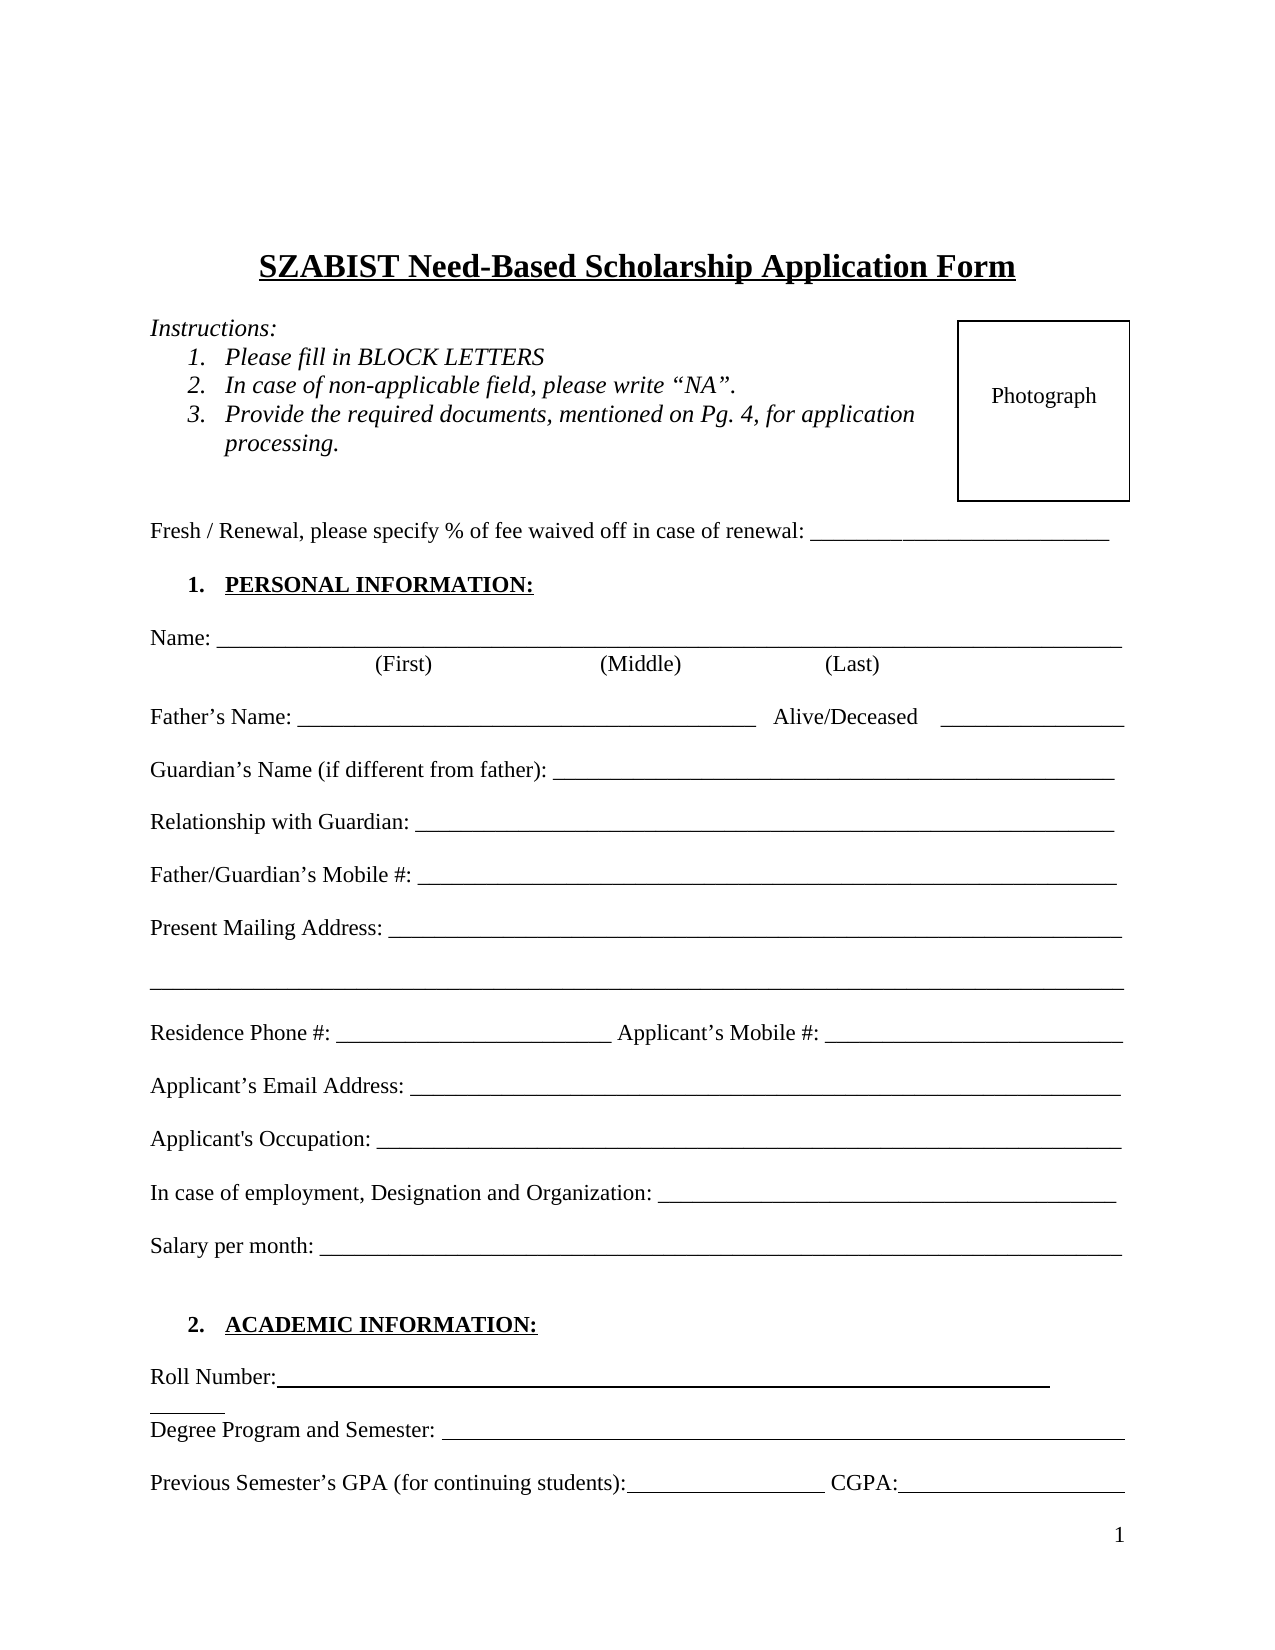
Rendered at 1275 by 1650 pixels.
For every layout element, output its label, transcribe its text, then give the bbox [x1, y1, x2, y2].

text Name: _______________________________________________________________________________ [150, 624, 1125, 650]
text Instructions: [150, 313, 1125, 342]
list PERSONAL INFORMATION: [187, 571, 1125, 597]
text Guardian’s Name (if different from father): _________________________________________________ [150, 756, 1125, 782]
text (First) (Middle) (Last) [150, 650, 1125, 677]
text Salary per month: ______________________________________________________________________ [150, 1232, 1125, 1258]
text processing. [225, 428, 957, 457]
text Residence Phone #: ________________________ Applicant’s Mobile #: __________________________ [150, 1019, 1125, 1046]
text Relationship with Guardian: _____________________________________________________________ [150, 808, 1125, 835]
text Degree Program and Semester: [150, 1416, 1125, 1442]
list ACADEMIC INFORMATION: [187, 1311, 1209, 1337]
text _____________________________________________________________________________________ [150, 966, 1125, 993]
text Roll Number: [150, 1363, 1125, 1416]
text Applicant's Occupation: _________________________________________________________________ [150, 1124, 1125, 1151]
list In case of non-applicable field, please write “NA”. [187, 371, 957, 399]
text Father/Guardian’s Mobile #: _____________________________________________________________ [150, 861, 1125, 887]
text Previous Semester’s GPA (for continuing students): CGPA: [150, 1469, 1125, 1495]
list Provide the required documents, mentioned on Pg. 4, for application [187, 399, 957, 428]
text Fresh / Renewal, please specify % of fee waived off in case of renewal: __________________________ [150, 517, 1125, 543]
text Applicant’s Email Address: ______________________________________________________________ [150, 1072, 1125, 1098]
list Please fill in BLOCK LETTERS [187, 342, 957, 371]
text Present Mailing Address: ________________________________________________________________ [150, 914, 1125, 940]
text In case of employment, Designation and Organization: ________________________________________ [150, 1179, 1125, 1205]
text Father’s Name: ________________________________________ Alive/Deceased ________________ [150, 703, 1125, 729]
text SZABIST Need-Based Scholarship Application Form [150, 246, 1125, 284]
